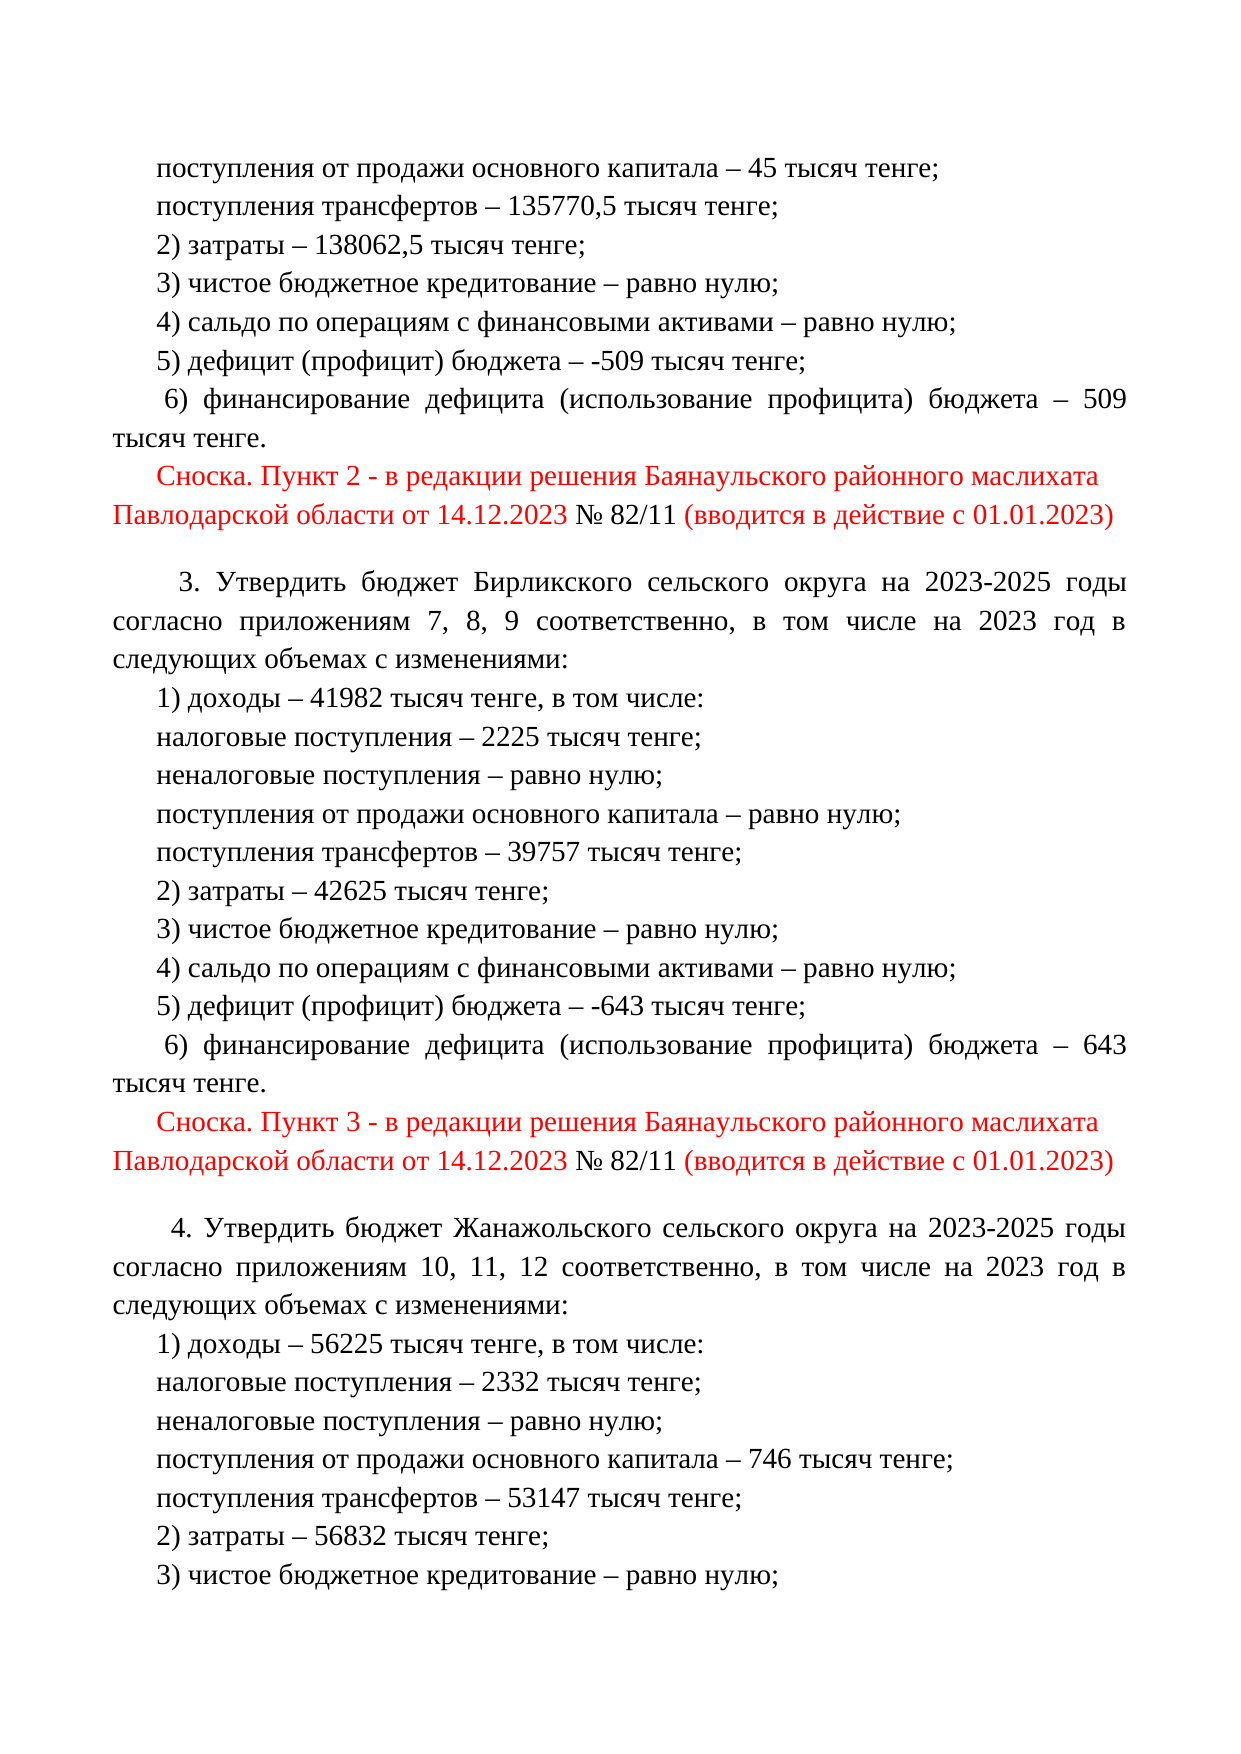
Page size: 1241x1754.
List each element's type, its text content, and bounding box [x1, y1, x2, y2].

text налоговые поступления – 2225 тысяч тенге; [112, 719, 1128, 752]
text 1) доходы – 41982 тысяч тенге, в том числе: [112, 680, 1128, 714]
text налоговые поступления – 2332 тысяч тенге; [112, 1364, 1128, 1398]
text поступления от продажи основного капитала – 45 тысяч тенге; [112, 150, 1128, 183]
text 6) финансирование дефицита (использование профицита) бюджета – 509 тысяч тенге. [112, 381, 1128, 453]
text 6) финансирование дефицита (использование профицита) бюджета – 643 тысяч тенге. [112, 1027, 1128, 1099]
text 3) чистое бюджетное кредитование – равно нулю; [112, 911, 1128, 945]
text неналоговые поступления – равно нулю; [112, 757, 1128, 791]
text неналоговые поступления – равно нулю; [112, 1403, 1128, 1436]
text 4) сальдо по операциям с финансовыми активами – равно нулю; [112, 950, 1128, 983]
text 5) дефицит (профицит) бюджета – -509 тысяч тенге; [112, 343, 1128, 376]
text 2) затраты – 42625 тысяч тенге; [112, 873, 1128, 906]
text 5) дефицит (профицит) бюджета – -643 тысяч тенге; [112, 988, 1128, 1022]
text 4) сальдо по операциям с финансовыми активами – равно нулю; [112, 304, 1128, 338]
text 3) чистое бюджетное кредитование – равно нулю; [112, 1557, 1128, 1591]
text Сноска. Пункт 3 - в редакции решения Баянаульского районного маслихата Павлодарской области от 14.12.2023 № 82/11 (вводится в действие с 01.01.2023) [112, 1104, 1128, 1206]
text поступления от продажи основного капитала – 746 тысяч тенге; [112, 1441, 1128, 1475]
text поступления трансфертов – 135770,5 тысяч тенге; [112, 188, 1128, 222]
text поступления от продажи основного капитала – равно нулю; [112, 796, 1128, 829]
text 3. Утвердить бюджет Бирликского сельского округа на 2023-2025 годы согласно приложениям 7, 8, 9 соответственно, в том числе на 2023 год в следующих объемах с изменениями: [112, 564, 1128, 675]
text 2) затраты – 138062,5 тысяч тенге; [112, 227, 1128, 261]
text 4. Утвердить бюджет Жанажольского сельского округа на 2023-2025 годы согласно приложениям 10, 11, 12 соответственно, в том числе на 2023 год в следующих объемах с изменениями: [112, 1210, 1128, 1321]
text 2) затраты – 56832 тысяч тенге; [112, 1518, 1128, 1552]
text 3) чистое бюджетное кредитование – равно нулю; [112, 266, 1128, 299]
text Сноска. Пункт 2 - в редакции решения Баянаульского районного маслихата Павлодарской области от 14.12.2023 № 82/11 (вводится в действие с 01.01.2023) [112, 458, 1128, 561]
text поступления трансфертов – 39757 тысяч тенге; [112, 834, 1128, 868]
text 1) доходы – 56225 тысяч тенге, в том числе: [112, 1326, 1128, 1359]
text поступления трансфертов – 53147 тысяч тенге; [112, 1480, 1128, 1513]
